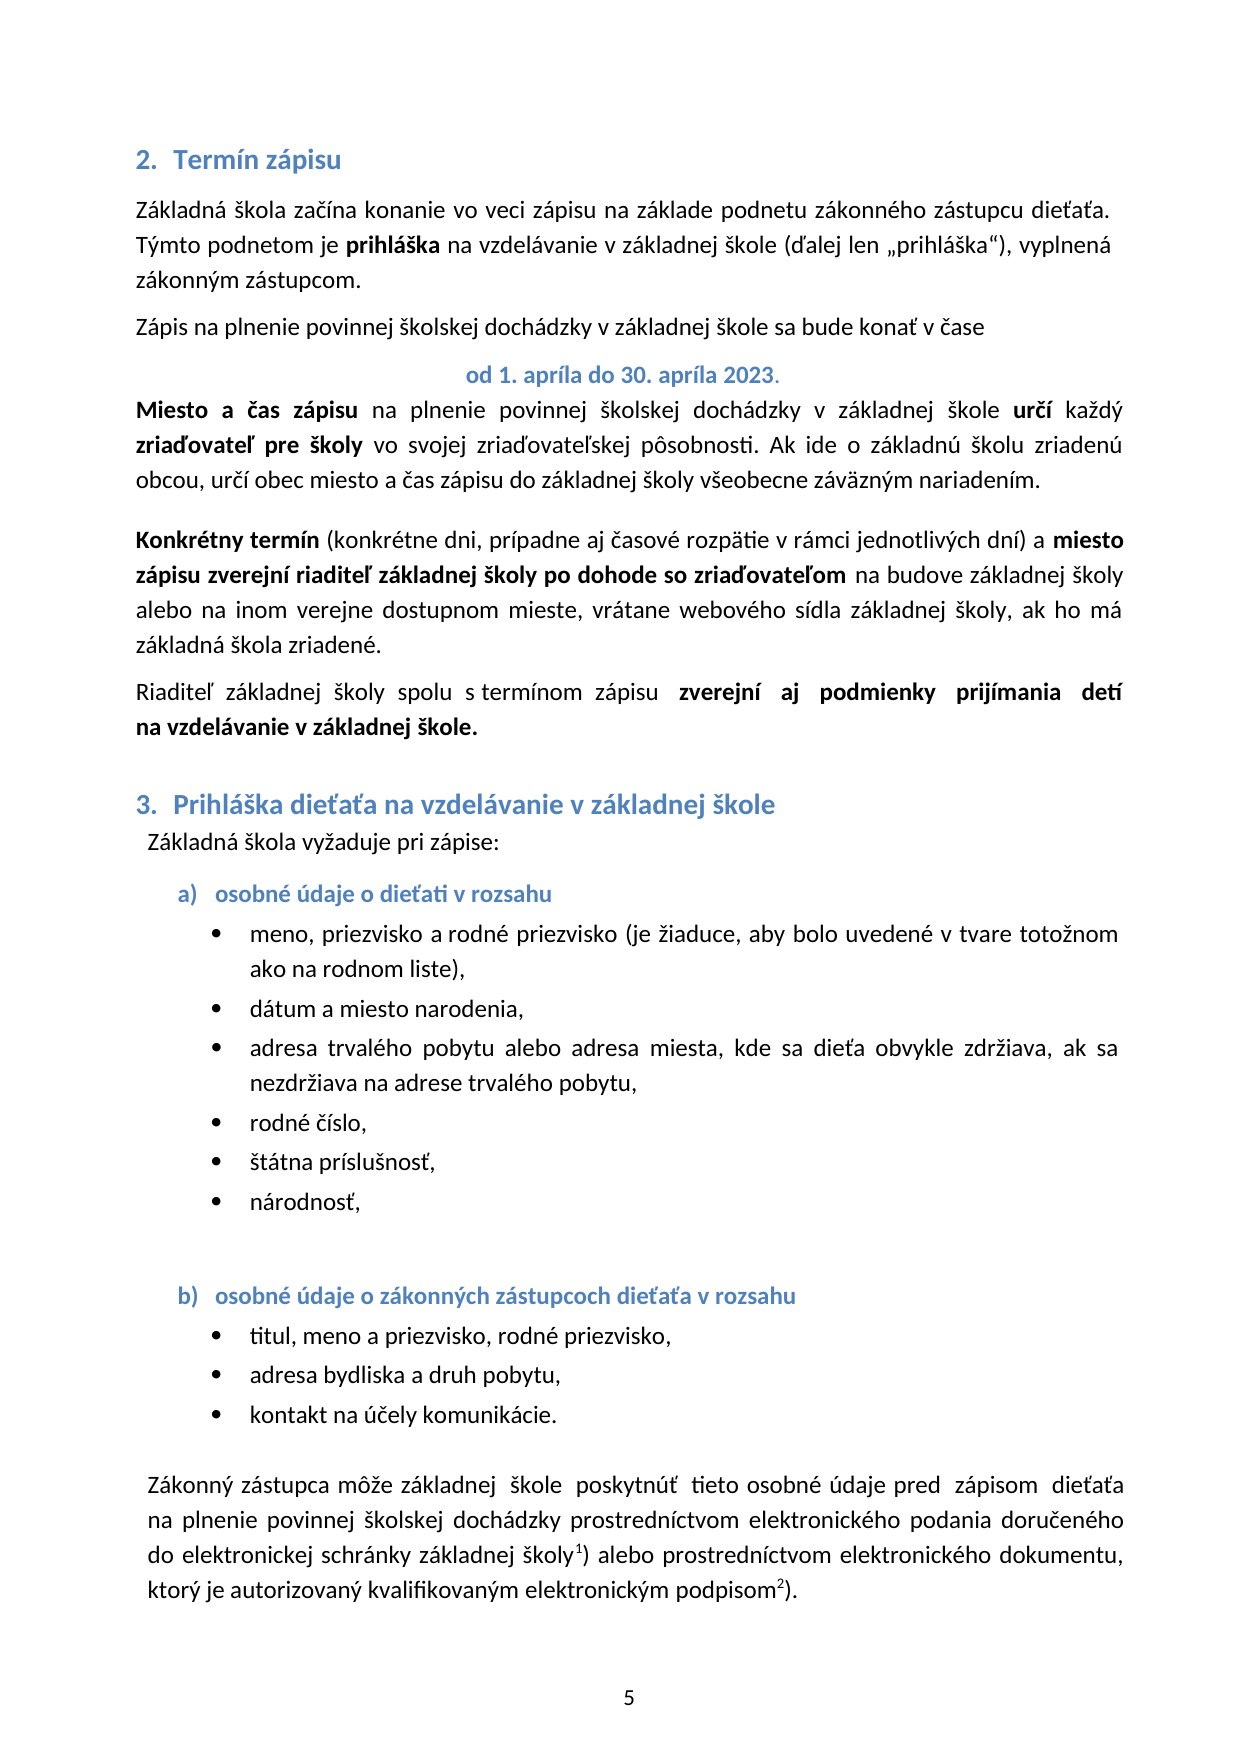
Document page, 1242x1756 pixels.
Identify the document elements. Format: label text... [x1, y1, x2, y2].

text Konkrétny termín (konkrétne dni, prípadne aj časové rozpätie v rámci jednotlivých dní) a miesto zápisu zverejní riaditeľ základnej školy po dohode so zriaďovateľom na budove základnej školy alebo na inom verejne dostupnom mieste, vrátane webového sídla základnej školy, ak ho má základná škola zriadené. [136, 524, 1124, 659]
text ako na rodnom liste), [249, 953, 1148, 984]
list dátum a miesto narodenia, [212, 993, 1148, 1023]
text Zápis na plnenie povinnej školskej dochádzky v základnej škole sa bude konať v čase [136, 311, 1148, 342]
list štátna príslušnosť, [212, 1147, 1148, 1177]
text Základná škola začína konanie vo veci zápisu na základe podnetu zákonného zástupcu dieťaťa. Týmto podnetom je prihláška na vzdelávanie v základnej škole (ďalej len „prihláška“), vyplnená zákonným zástupcom. [136, 194, 1112, 294]
list meno, priezvisko a rodné priezvisko (je žiaduce, aby bolo uvedené v tvare totožnom [212, 918, 1148, 949]
text Riaditeľ základnej školy spolu s termínom zápisu zverejní aj podmienky prijímania detí na vzdelávanie v základnej škole. [136, 676, 1123, 742]
list titul, meno a priezvisko, rodné priezvisko, [212, 1320, 1148, 1351]
subtitle Prihláška dieťaťa na vzdelávanie v základnej škole [135, 786, 1148, 822]
list kontakt na účely komunikácie. [212, 1399, 1148, 1430]
subtitle Termín zápisu [135, 141, 1148, 177]
text Základná škola vyžaduje pri zápise: [147, 826, 1148, 857]
list rodné číslo, [212, 1107, 1148, 1138]
subtitle osobné údaje o zákonných zástupcoch dieťaťa v rozsahu [177, 1280, 1148, 1311]
subtitle od 1. apríla do 30. apríla 2023. [466, 359, 1148, 389]
list národnosť, [212, 1186, 1148, 1217]
subtitle osobné údaje o dieťati v rozsahu [177, 878, 1148, 909]
text Zákonný zástupca môže základnej škole poskytnúť tieto osobné údaje pred zápisom dieťaťa na plnenie povinnej školskej dochádzky prostredníctvom elektronického podania doručeného do elektronickej schránky základnej školy1) alebo prostredníctvom elektronického dokumentu, ktorý je autorizovaný kvalifikovaným elektronickým podpisom2). [147, 1469, 1124, 1605]
list adresa bydliska a druh pobytu, [212, 1359, 1148, 1390]
text Miesto a čas zápisu na plnenie povinnej školskej dochádzky v základnej škole určí každý zriaďovateľ pre školy vo svojej zriaďovateľskej pôsobnosti. Ak ide o základnú školu zriadenú obcou, určí obec miesto a čas zápisu do základnej školy všeobecne záväzným nariadením. [136, 394, 1124, 494]
list adresa trvalého pobytu alebo adresa miesta, kde sa dieťa obvykle zdržiava, ak sa nezdržiava na adrese trvalého pobytu, [212, 1032, 1123, 1097]
